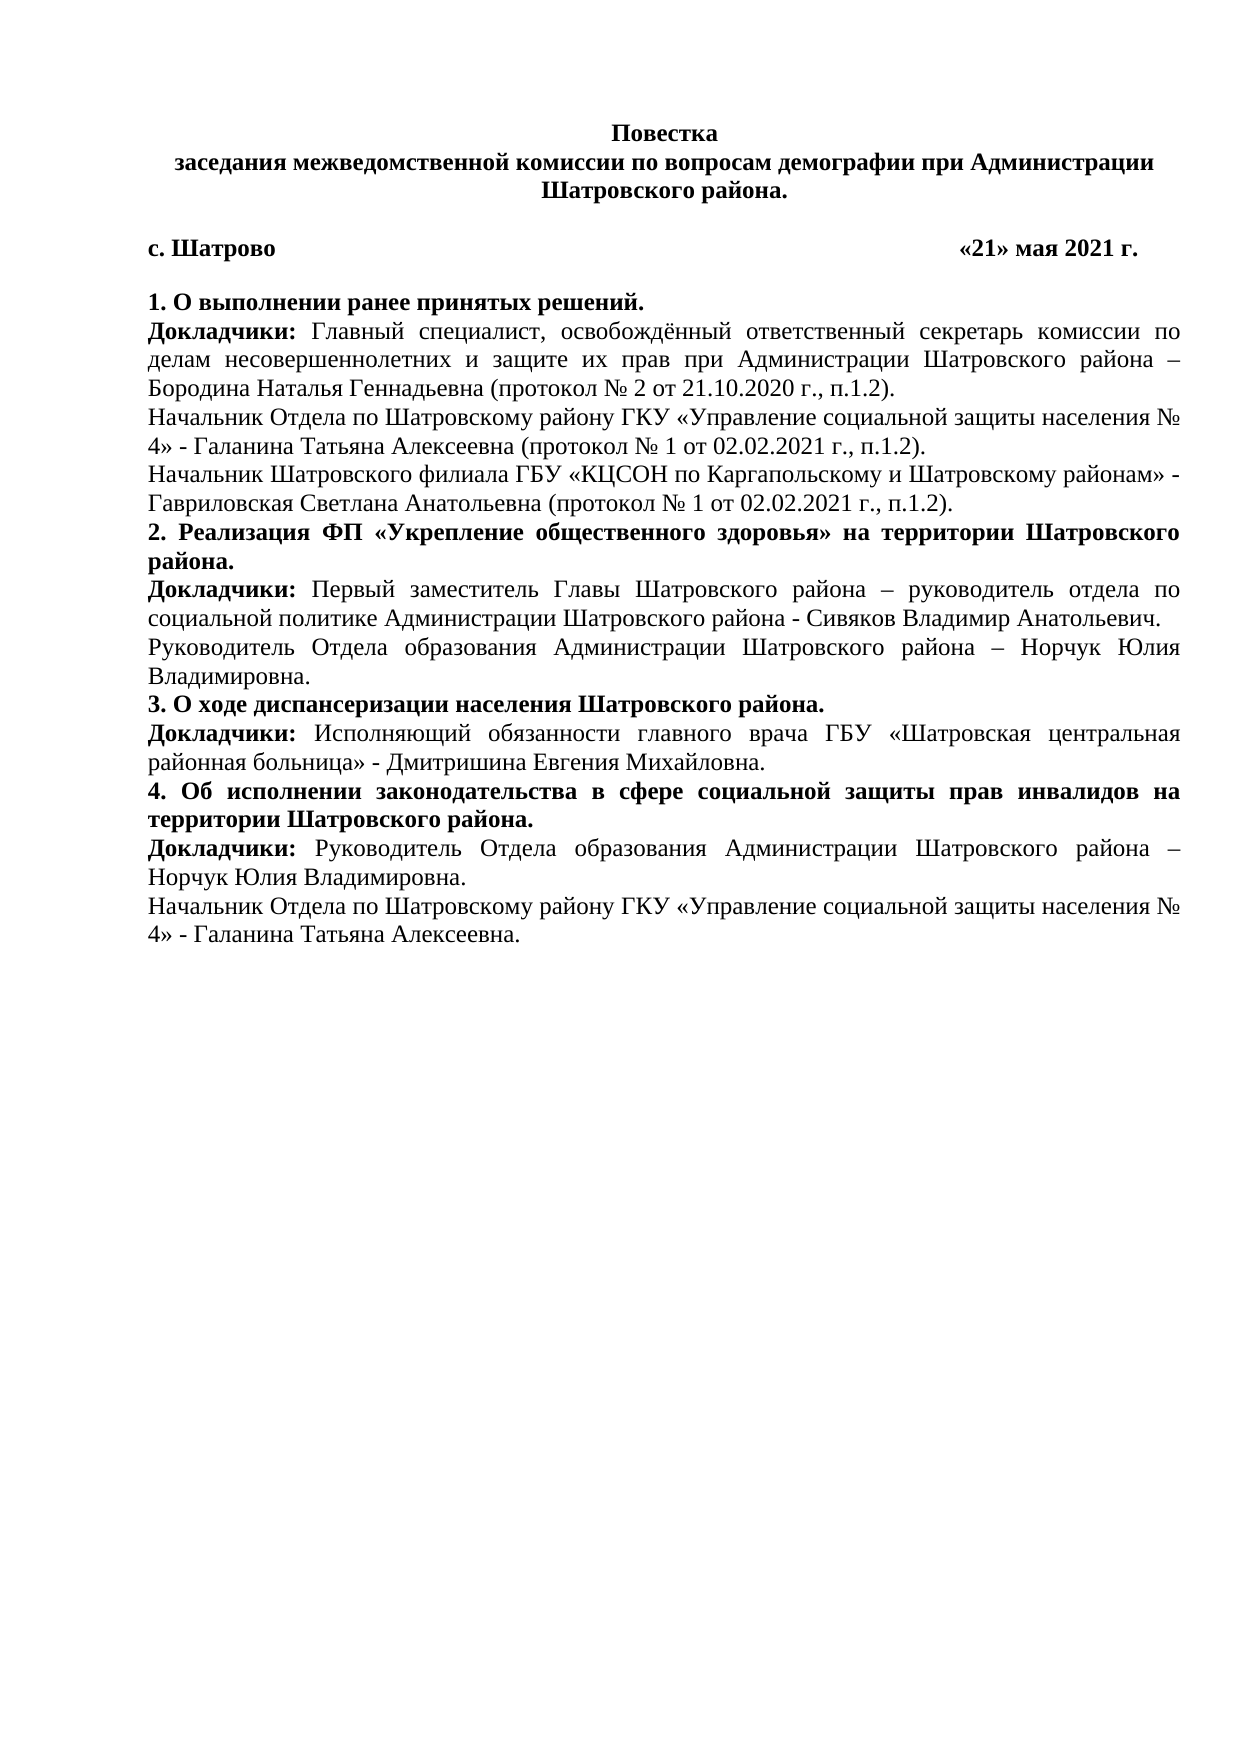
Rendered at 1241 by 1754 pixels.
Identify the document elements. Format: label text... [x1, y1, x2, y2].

text 4. Об исполнении законодательства в сфере социальной защиты прав инвалидов на территории Шатровского района. [148, 776, 1181, 833]
text Докладчики: Первый заместитель Главы Шатровского района – руководитель отдела по социальной политике Администрации Шатровского района - Сивяков Владимир Анатольевич. [148, 574, 1181, 632]
text заседания межведомственной комиссии по вопросам демографии при Администрации Шатровского района. [148, 147, 1181, 204]
text Начальник Отдела по Шатровскому району ГКУ «Управление социальной защиты населения № 4» - Галанина Татьяна Алексеевна (протокол № 1 от 02.02.2021 г., п.1.2). [148, 402, 1181, 459]
text Начальник Шатровского филиала ГБУ «КЦСОН по Каргапольскому и Шатровскому районам» - Гавриловская Светлана Анатольевна (протокол № 1 от 02.02.2021 г., п.1.2). [148, 459, 1181, 517]
text 2. Реализация ФП «Укрепление общественного здоровья» на территории Шатровского района. [148, 517, 1181, 574]
text Докладчики: Руководитель Отдела образования Администрации Шатровского района – Норчук Юлия Владимировна. [148, 833, 1181, 891]
text Докладчики: Исполняющий обязанности главного врача ГБУ «Шатровская центральная районная больница» - Дмитришина Евгения Михайловна. [148, 718, 1181, 776]
text Начальник Отдела по Шатровскому району ГКУ «Управление социальной защиты населения № 4» - Галанина Татьяна Алексеевна. [148, 891, 1181, 948]
text Руководитель Отдела образования Администрации Шатровского района – Норчук Юлия Владимировна. [148, 632, 1181, 689]
text Повестка [148, 118, 1181, 147]
text Докладчики: Главный специалист, освобождённый ответственный секретарь комиссии по делам несовершеннолетних и защите их прав при Администрации Шатровского района – Бородина Наталья Геннадьевна (протокол № 2 от 21.10.2020 г., п.1.2). [148, 316, 1181, 402]
text 1. О выполнении ранее принятых решений. [148, 287, 1181, 316]
text с. Шатрово «21» мая 2021 г. [148, 233, 1181, 262]
text 3. О ходе диспансеризации населения Шатровского района. [148, 689, 1181, 718]
